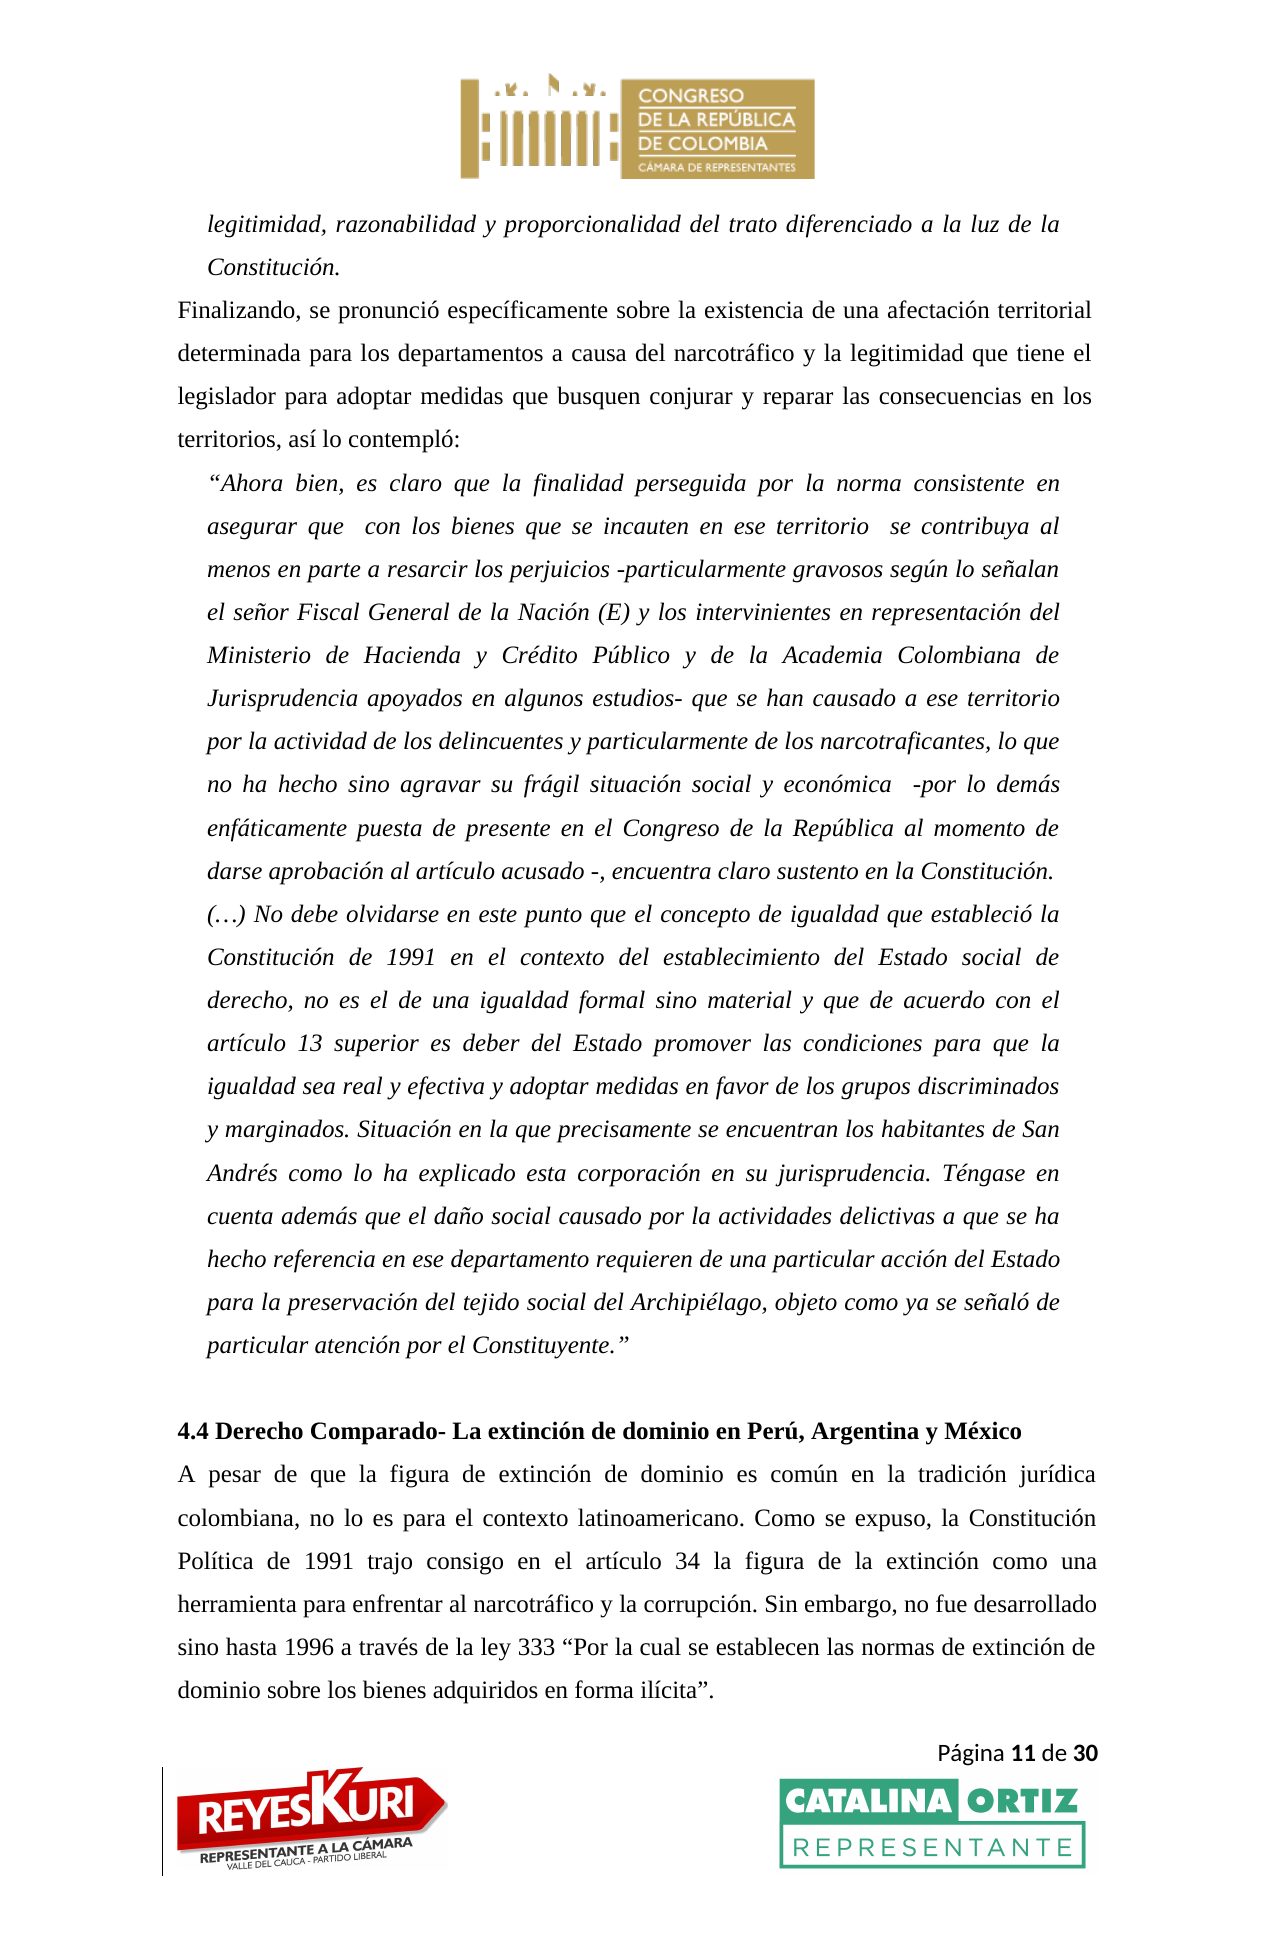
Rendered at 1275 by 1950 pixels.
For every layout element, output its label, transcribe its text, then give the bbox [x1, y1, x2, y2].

text Finalizando, se pronunció específicamente sobre la existencia de una afectación territorial determinada para los departamentos a causa del narcotráfico y la legitimidad que tiene el legislador para adoptar medidas que busquen conjurar y reparar las consecuencias en los territorios, así lo contempló: [177, 295, 1093, 453]
picture [460, 73, 815, 179]
text 4.4 Derecho Comparado- La extinción de dominio en Perú, Argentina y México [177, 1416, 1098, 1445]
picture [775, 1768, 1098, 1874]
text “Ahora bien, es claro que la finalidad perseguida por la norma consistente en asegurar que con los bienes que se incauten en ese territorio se contribuya al menos en parte a resarcir los perjuicios -particularmente gravosos según lo señalan el señor Fiscal General de la Nación (E) y los intervinientes en representación del Ministerio de Hacienda y Crédito Público y de la Academia Colombiana de Jurisprudencia apoyados en algunos estudios- que se han causado a ese territorio por la actividad de los delincuentes y particularmente de los narcotraficantes, lo que no ha hecho sino agravar su frágil situación social y económica -por lo demás enfáticamente puesta de presente en el Congreso de la República al momento de darse aprobación al artículo acusado -, encuentra claro sustento en la Constitución. [207, 468, 1063, 884]
picture [177, 1767, 449, 1870]
text A pesar de que la figura de extinción de dominio es común en la tradición jurídica colombiana, no lo es para el contexto latinoamericano. Como se expuso, la Constitución Política de 1991 trajo consigo en el artículo 34 la figura de la extinción como una herramienta para enfrentar al narcotráfico y la corrupción. Sin embargo, no fue desarrollado sino hasta 1996 a través de la ley 333 “Por la cual se establecen las normas de extinción de dominio sobre los bienes adquiridos en forma ilícita”. [177, 1459, 1098, 1704]
text (…) No debe olvidarse en este punto que el concepto de igualdad que estableció la Constitución de 1991 en el contexto del establecimiento del Estado social de derecho, no es el de una igualdad formal sino material y que de acuerdo con el artículo 13 superior es deber del Estado promover las condiciones para que la igualdad sea real y efectiva y adoptar medidas en favor de los grupos discriminados y marginados. Situación en la que precisamente se encuentran los habitantes de San Andrés como lo ha explicado esta corporación en su jurisprudencia. Téngase en cuenta además que el daño social causado por la actividades delictivas a que se ha hecho referencia en ese departamento requieren de una particular acción del Estado para la preservación del tejido social del Archipiélago, objeto como ya se señaló de particular atención por el Constituyente.” [207, 899, 1063, 1359]
